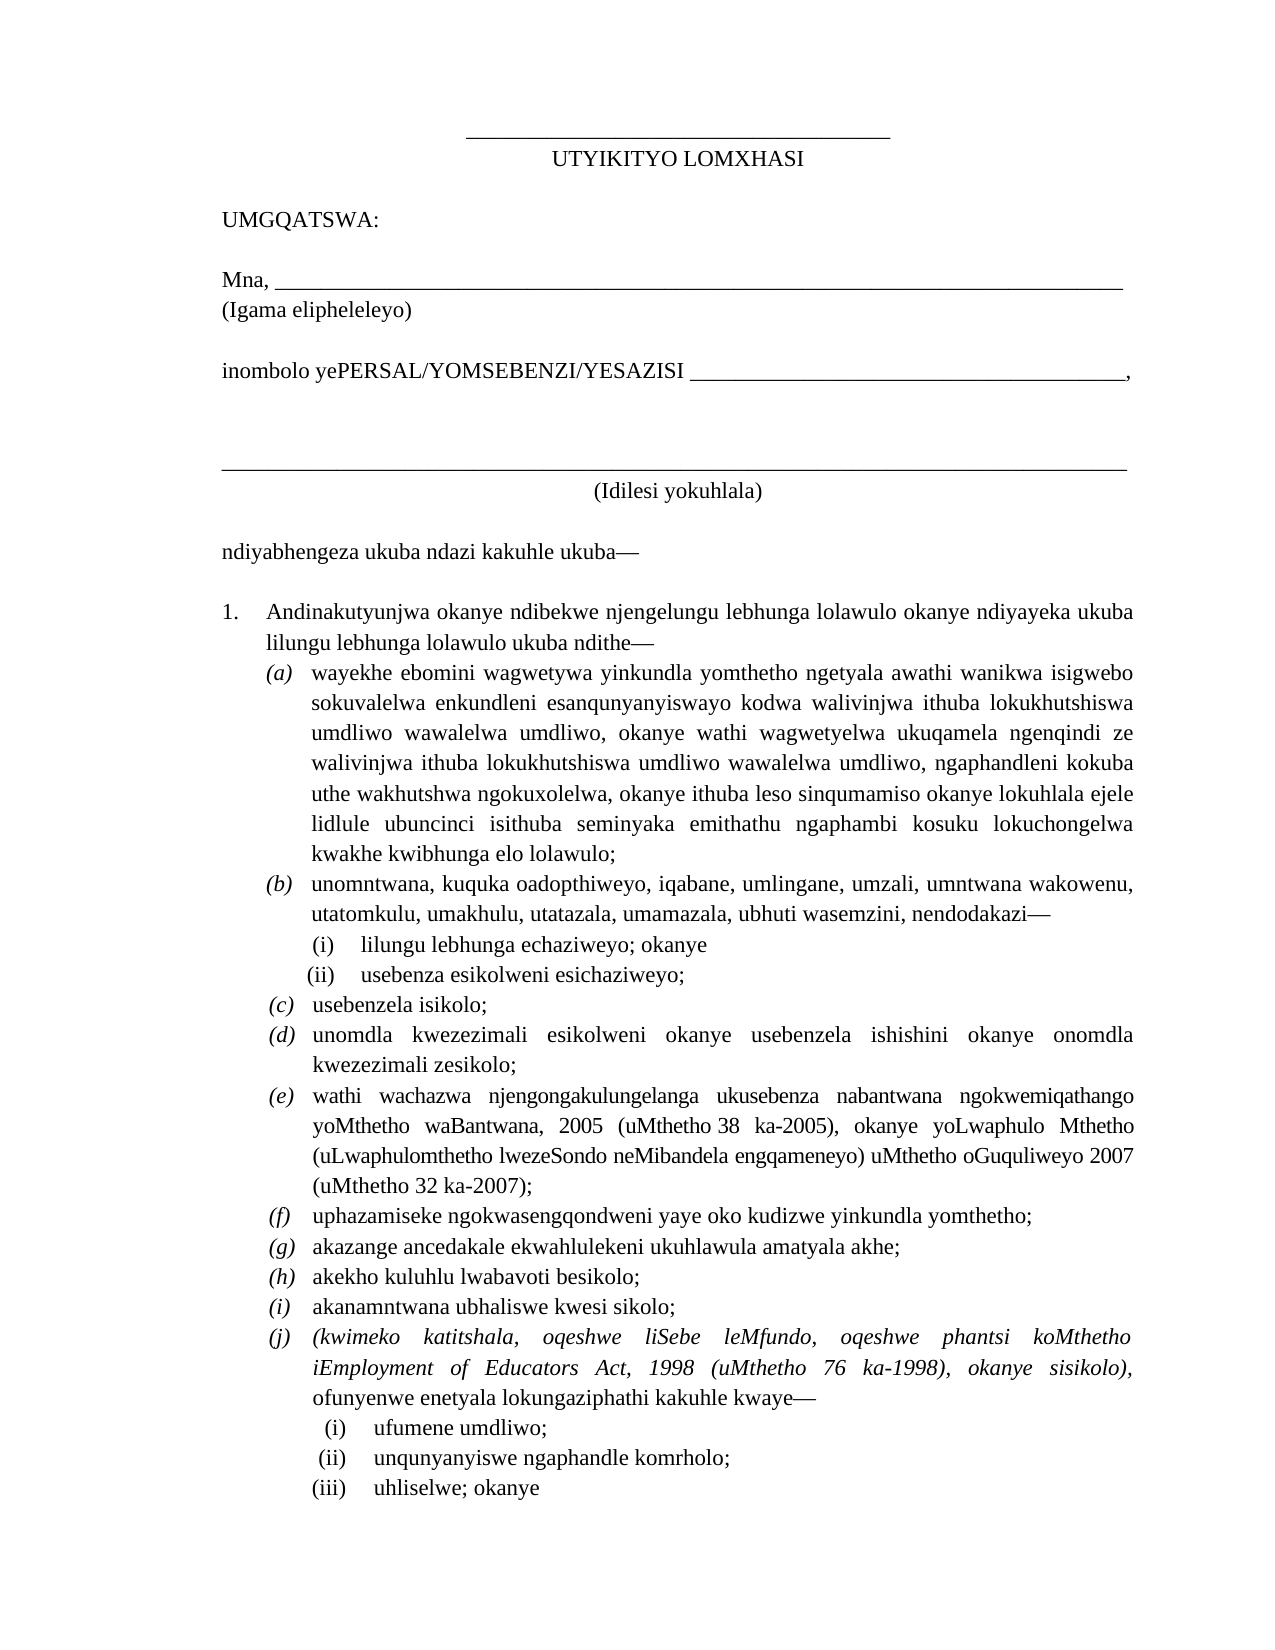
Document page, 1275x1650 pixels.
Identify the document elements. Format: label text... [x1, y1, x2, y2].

text (Igama elipheleleyo) [222, 296, 1134, 323]
text UTYIKITYO LOMXHASI [222, 145, 1134, 172]
text _______________________________________________________________________________ [222, 447, 1134, 474]
text (e) wathi wachazwa njengongakulungelanga ukusebenza nabantwana ngokwemiqathango yoMthetho waBantwana, 2005 (uMthetho 38 ka-2005), okanye yoLwaphulo Mthetho (uLwaphulomthetho lwezeSondo neMibandela engqameneyo) uMthetho oGuquliweyo 2007 (uMthetho 32 ka-2007); [269, 1082, 1134, 1199]
text (g) akazange ancedakale ekwahlulekeni ukuhlawula amatyala akhe; [269, 1233, 1134, 1259]
text (Idilesi yokuhlala) [222, 477, 1134, 504]
text Mna, __________________________________________________________________________ [222, 266, 1134, 292]
text (j) (kwimeko katitshala, oqeshwe liSebe leMfundo, oqeshwe phantsi koMthetho iEmployment of Educators Act, 1998 (uMthetho 76 ka-1998), okanye sisikolo), ofunyenwe enetyala lokungaziphathi kakuhle kwaye— [269, 1323, 1134, 1410]
text _____________________________________ [222, 115, 1134, 141]
text inombolo yePERSAL/YOMSEBENZI/YESAZISI ______________________________________, [222, 357, 1134, 383]
text (c) usebenzela isikolo; [269, 991, 1134, 1017]
text (d) unomdla kwezezimali esikolweni okanye usebenzela ishishini okanye onomdla kwezezimali zesikolo; [269, 1021, 1134, 1078]
text 1. Andinakutyunjwa okanye ndibekwe njengelungu lebhunga lolawulo okanye ndiyayeka ukuba lilungu lebhunga lolawulo ukuba ndithe— [222, 598, 1134, 655]
text ndiyabhengeza ukuba ndazi kakuhle ukuba— [222, 538, 1134, 564]
text (f) uphazamiseke ngokwasengqondweni yaye oko kudizwe yinkundla yomthetho; [269, 1202, 1134, 1229]
text (i) lilungu lebhunga echaziweyo; okanye [307, 931, 1134, 957]
text (ii) usebenza esikolweni esichaziweyo; [307, 961, 1134, 987]
text UMGQATSWA: [222, 206, 1134, 232]
text (h) akekho kuluhlu lwabavoti besikolo; [269, 1263, 1134, 1289]
text (a) wayekhe ebomini wagwetywa yinkundla yomthetho ngetyala awathi wanikwa isigwebo sokuvalelwa enkundleni esanqunyanyiswayo kodwa walivinjwa ithuba lokukhutshiswa umdliwo wawalelwa umdliwo, okanye wathi wagwetyelwa ukuqamela ngenqindi ze walivinjwa ithuba lokukhutshiswa umdliwo wawalelwa umdliwo, ngaphandleni kokuba uthe wakhutshwa ngokuxolelwa, okanye ithuba leso sinqumamiso okanye lokuhlala ejele lidlule ubuncinci isithuba seminyaka emithathu ngaphambi kosuku lokuchongelwa kwakhe kwibhunga elo lolawulo; [266, 659, 1134, 866]
list unqunyanyiswe ngaphandle komrholo; [346, 1444, 1134, 1471]
list ufumene umdliwo; [346, 1414, 1134, 1440]
list uhliselwe; okanye [346, 1474, 1134, 1501]
text (b) unomntwana, kuquka oadopthiweyo, iqabane, umlingane, umzali, umntwana wakowenu, utatomkulu, umakhulu, utatazala, umamazala, ubhuti wasemzini, nendodakazi— [266, 870, 1134, 927]
text (i) akanamntwana ubhaliswe kwesi sikolo; [269, 1293, 1134, 1319]
